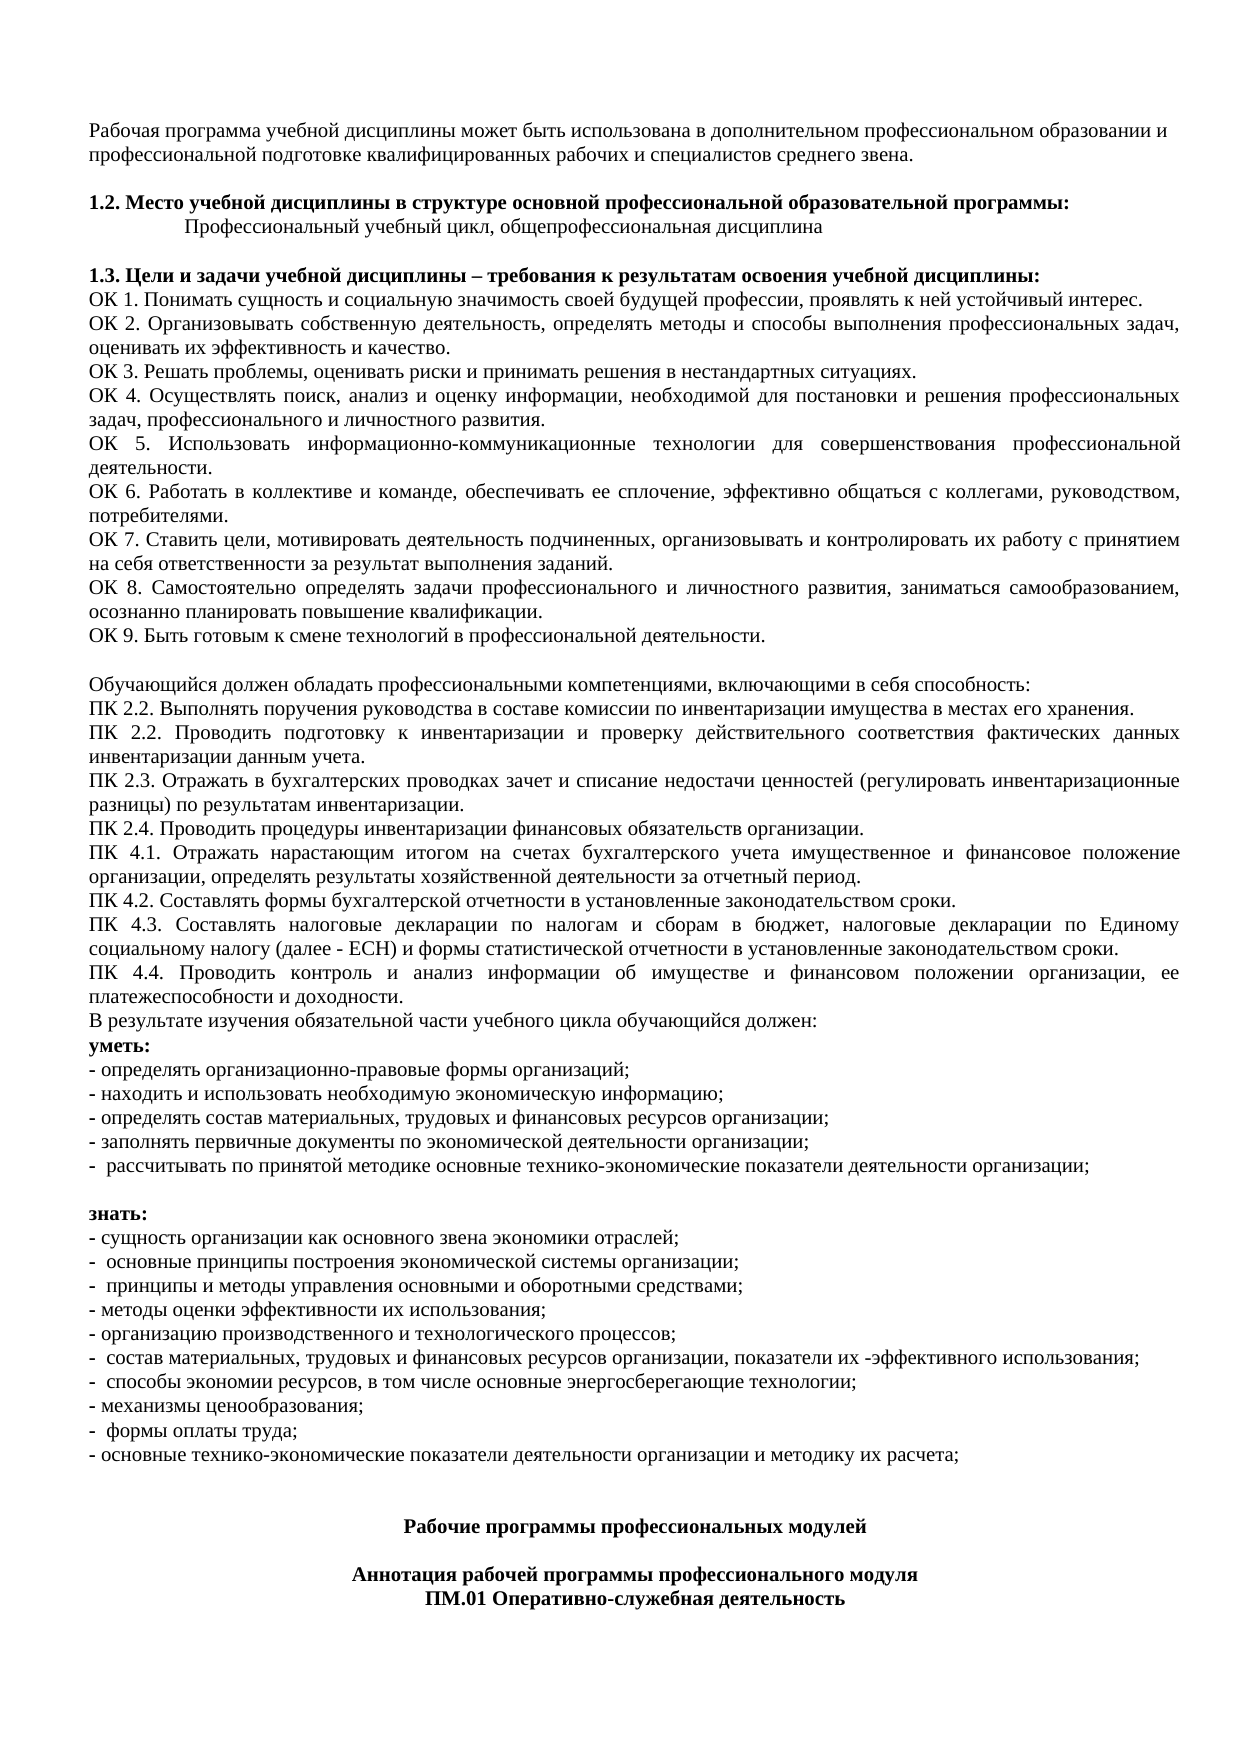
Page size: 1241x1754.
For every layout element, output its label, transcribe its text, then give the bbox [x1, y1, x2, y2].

text Аннотация рабочей программы профессионального модуля [89, 1562, 1181, 1586]
text ПК 4.3. Составлять налоговые декларации по налогам и сборам в бюджет, налоговые декларации по Единому социальному налогу (далее - ЕСН) и формы статистической отчетности в установленные законодательством сроки. [89, 912, 1181, 960]
text ОК 4. Осуществлять поиск, анализ и оценку информации, необходимой для постановки и решения профессиональных задач, профессионального и личностного развития. [89, 383, 1181, 431]
text - организацию производственного и технологического процессов; [89, 1321, 1181, 1345]
text ОК 5. Использовать информационно-коммуникационные технологии для совершенствования профессиональной деятельности. [89, 431, 1181, 479]
text ПК 2.2. Выполнять поручения руководства в составе комиссии по инвентаризации имущества в местах его хранения. [89, 696, 1181, 720]
text Обучающийся должен обладать профессиональными компетенциями, включающими в себя способность: [89, 672, 1181, 696]
text 1.2. Место учебной дисциплины в структуре основной профессиональной образовательной программы: [89, 190, 1201, 214]
text ПК 2.2. Проводить подготовку к инвентаризации и проверку действительного соответствия фактических данных инвентаризации данным учета. [89, 720, 1181, 768]
text - находить и использовать необходимую экономическую информацию; [89, 1081, 1181, 1105]
text - рассчитывать по принятой методике основные технико-экономические показатели деятельности организации; [89, 1153, 1181, 1177]
text - определять состав материальных, трудовых и финансовых ресурсов организации; [89, 1105, 1181, 1129]
text ОК 1. Понимать сущность и социальную значимость своей будущей профессии, проявлять к ней устойчивый интерес. [89, 287, 1181, 311]
text - заполнять первичные документы по экономической деятельности организации; [89, 1129, 1181, 1153]
text - принципы и методы управления основными и оборотными средствами; [89, 1273, 1181, 1297]
text Рабочая программа учебной дисциплины может быть использована в дополнительном профессиональном образовании и профессиональной подготовке квалифицированных рабочих и специалистов среднего звена. [89, 118, 1181, 166]
text - способы экономии ресурсов, в том числе основные энергосберегающие технологии; [89, 1369, 1181, 1393]
text ОК 3. Решать проблемы, оценивать риски и принимать решения в нестандартных ситуациях. [89, 359, 1181, 383]
text ПМ.01 Оперативно-служебная деятельность [89, 1586, 1181, 1610]
text 1.3. Цели и задачи учебной дисциплины – требования к результатам освоения учебной дисциплины: [89, 262, 1181, 287]
text уметь: [89, 1032, 1181, 1057]
text ПК 4.2. Составлять формы бухгалтерской отчетности в установленные законодательством сроки. [89, 888, 1181, 912]
text - основные принципы построения экономической системы организации; [89, 1249, 1181, 1273]
text ПК 4.4. Проводить контроль и анализ информации об имуществе и финансовом положении организации, ее платежеспособности и доходности. [89, 960, 1181, 1008]
text ПК 2.3. Отражать в бухгалтерских проводках зачет и списание недостачи ценностей (регулировать инвентаризационные разницы) по результатам инвентаризации. [89, 768, 1181, 816]
text ОК 6. Работать в коллективе и команде, обеспечивать ее сплочение, эффективно общаться с коллегами, руководством, потребителями. [89, 479, 1181, 527]
text - механизмы ценообразования; [89, 1393, 1181, 1417]
text - сущность организации как основного звена экономики отраслей; [89, 1225, 1181, 1249]
text - методы оценки эффективности их использования; [89, 1297, 1181, 1321]
text В результате изучения обязательной части учебного цикла обучающийся должен: [89, 1008, 1181, 1032]
text Профессиональный учебный цикл, общепрофессиональная дисциплина [89, 214, 1181, 238]
text ПК 2.4. Проводить процедуры инвентаризации финансовых обязательств организации. [89, 816, 1181, 840]
text ОК 7. Ставить цели, мотивировать деятельность подчиненных, организовывать и контролировать их работу с принятием на себя ответственности за результат выполнения заданий. [89, 527, 1181, 575]
text ПК 4.1. Отражать нарастающим итогом на счетах бухгалтерского учета имущественное и финансовое положение организации, определять результаты хозяйственной деятельности за отчетный период. [89, 840, 1181, 888]
text ОК 9. Быть готовым к смене технологий в профессиональной деятельности. [89, 623, 1181, 647]
text - определять организационно-правовые формы организаций; [89, 1057, 1181, 1081]
text Рабочие программы профессиональных модулей [89, 1514, 1181, 1538]
text - состав материальных, трудовых и финансовых ресурсов организации, показатели их -эффективного использования; [89, 1345, 1181, 1369]
text - формы оплаты труда; [89, 1417, 1181, 1442]
text знать: [89, 1201, 1181, 1225]
text ОК 2. Организовывать собственную деятельность, определять методы и способы выполнения профессиональных задач, оценивать их эффективность и качество. [89, 311, 1181, 359]
text - основные технико-экономические показатели деятельности организации и методику их расчета; [89, 1442, 1181, 1466]
text ОК 8. Самостоятельно определять задачи профессионального и личностного развития, заниматься самообразованием, осознанно планировать повышение квалификации. [89, 575, 1181, 623]
